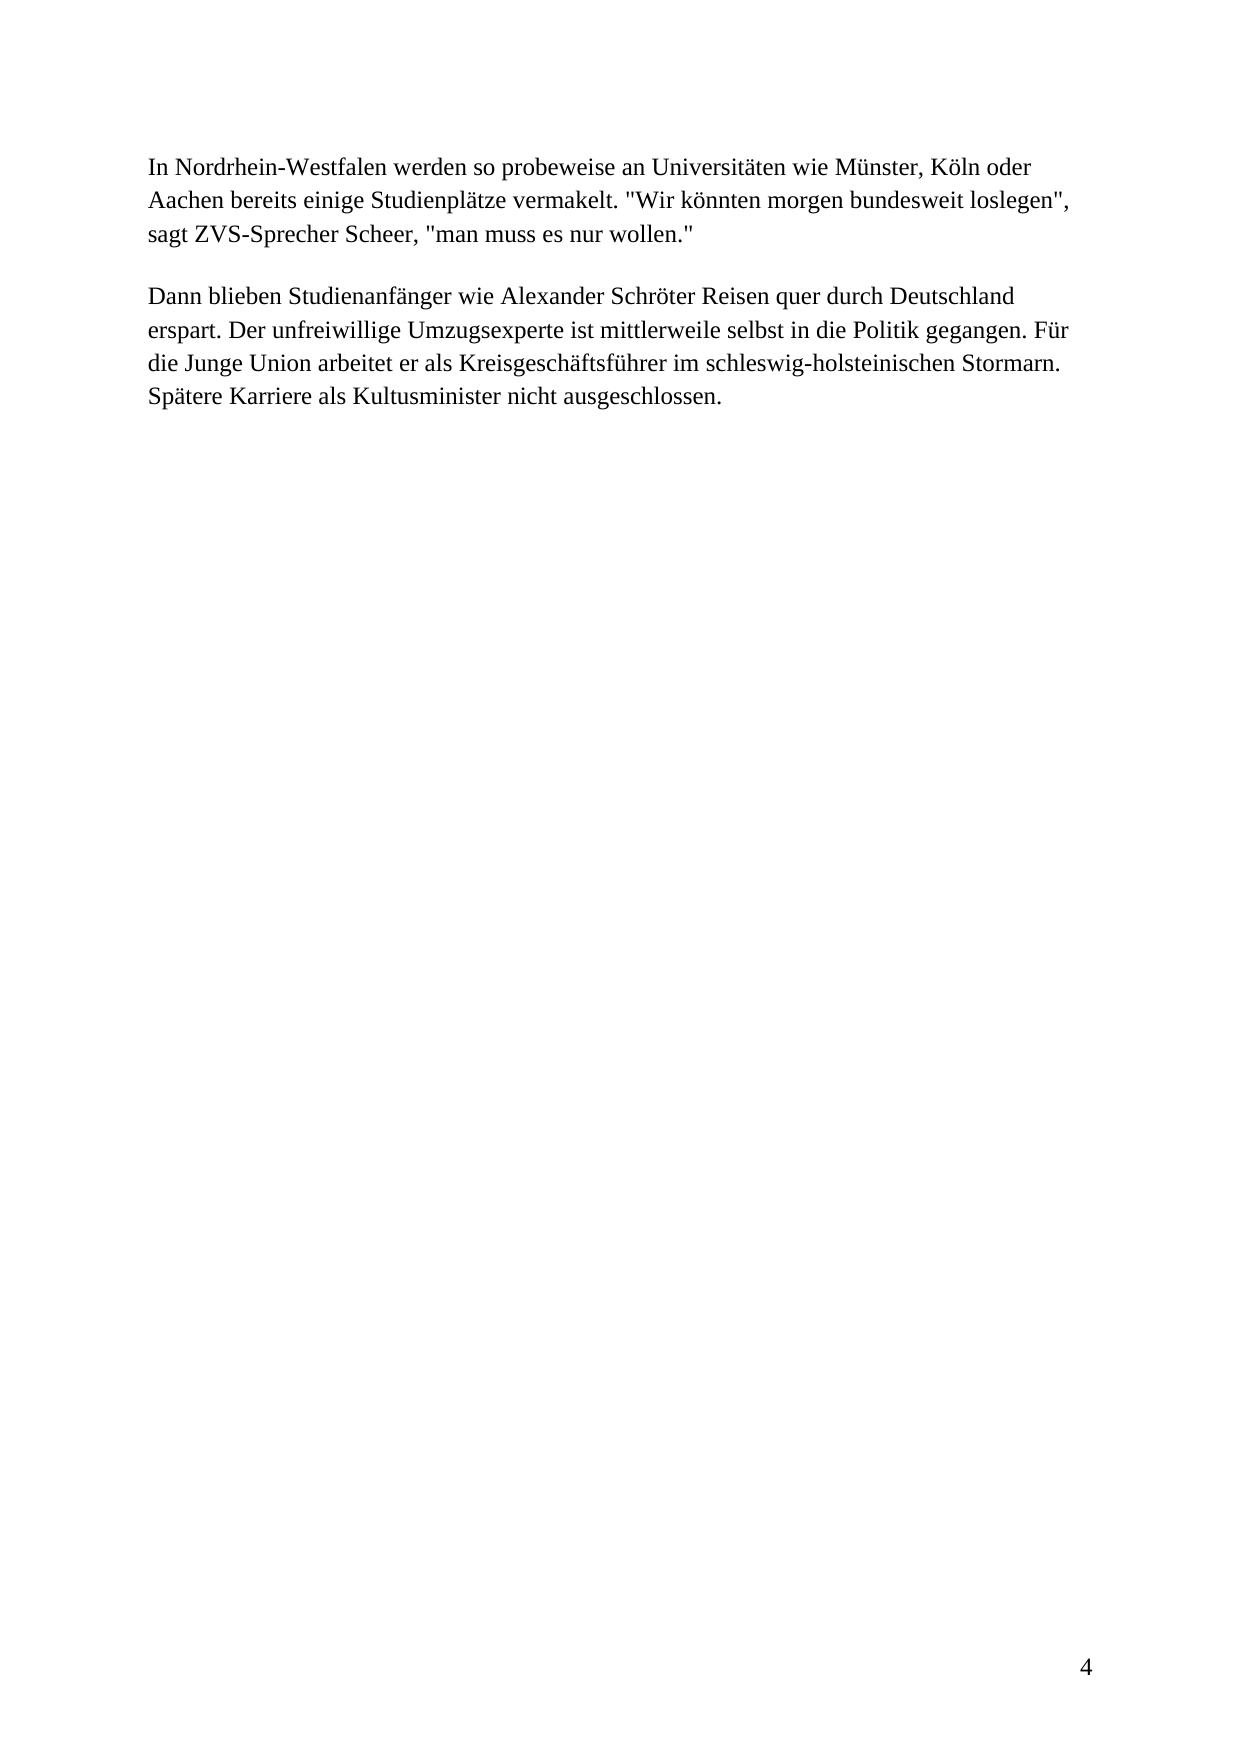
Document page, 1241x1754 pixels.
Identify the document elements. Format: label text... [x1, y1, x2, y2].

text Dann blieben Studienanfänger wie Alexander Schröter Reisen quer durch Deutschland erspart. Der unfreiwillige Umzugsexperte ist mittlerweile selbst in die Politik gegangen. Für die Junge Union arbeitet er als Kreisgeschäftsführer im schleswig-holsteinischen Stormarn. Spätere Karriere als Kultusminister nicht ausgeschlossen. [148, 277, 1093, 410]
text In Nordrhein-Westfalen werden so probeweise an Universitäten wie Münster, Köln oder Aachen bereits einige Studienplätze vermakelt. "Wir könnten morgen bundesweit loslegen", sagt ZVS-Sprecher Scheer, "man muss es nur wollen." [148, 148, 1093, 248]
